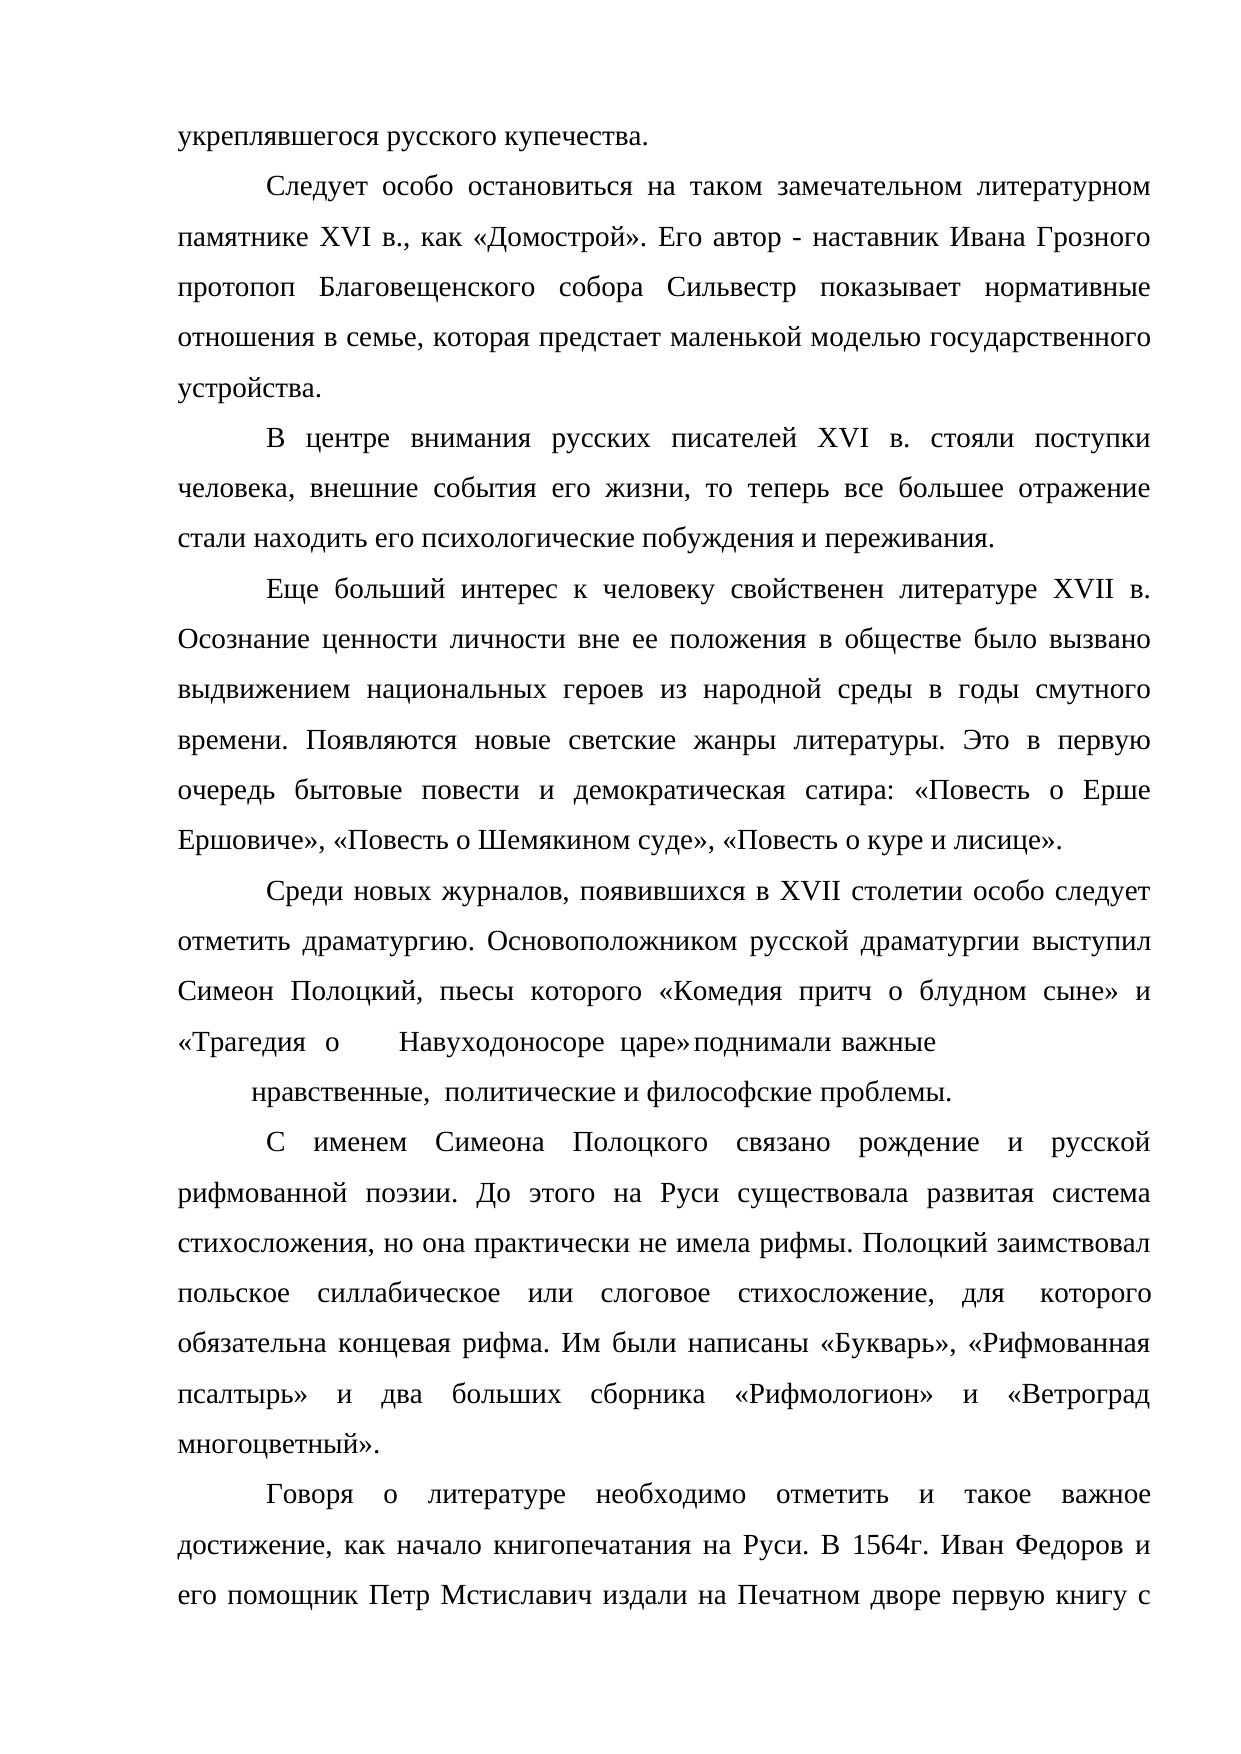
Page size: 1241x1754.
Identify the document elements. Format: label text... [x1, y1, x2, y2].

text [177, 118, 1152, 152]
text В центре внимания русских писателей XVI в. стояли поступки человека, внешние события его жизни, то теперь все большее отражение стали находить его психологические побуждения и переживания. [177, 420, 1152, 554]
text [177, 1477, 1152, 1611]
text Еще больший интерес к человеку свойственен литературе XVII в. Осознание ценности личности вне ее положения в обществе было вызвано выдвижением национальных героев из народной среды в годы смутного времени. Появляются новые светские жанры литературы. Это в первую очередь бытовые повести и демократическая сатира: «Повесть о Ерше Ершовиче», «Повесть о Шемякином суде», «Повесть о куре и лисице». [177, 571, 1152, 856]
text Следует особо остановиться на таком замечательном литературном памятнике XVI в., как «Домострой». Его автор - наставник Ивана Грозного протопоп Благовещенского собора Сильвестр показывает нормативные отношения в семье, которая предстает маленькой моделью государственного устройства. [177, 168, 1152, 403]
text С именем Симеона Полоцкого связано рождение и русской рифмованной поэзии. До этого на Руси существовала развитая система стихосложения, но она практически не имела рифмы. Полоцкий заимствовал польское силлабическое или слоговое стихосложение, для которого обязательна концевая рифма. Им были написаны «Букварь», «Рифмованная псалтырь» и два больших сборника «Рифмологион» и «Ветроград многоцветный». [177, 1124, 1152, 1460]
text Среди новых журналов, появившихся в XVII столетии особо следует отметить драматургию. Основоположником русской драматургии выступил Симеон Полоцкий, пьесы которого «Комедия притч о блудном сыне» и «Трагедия о Навуходоносоре царе» поднимали важные нравственные, политические и философские проблемы. [177, 873, 1152, 1108]
